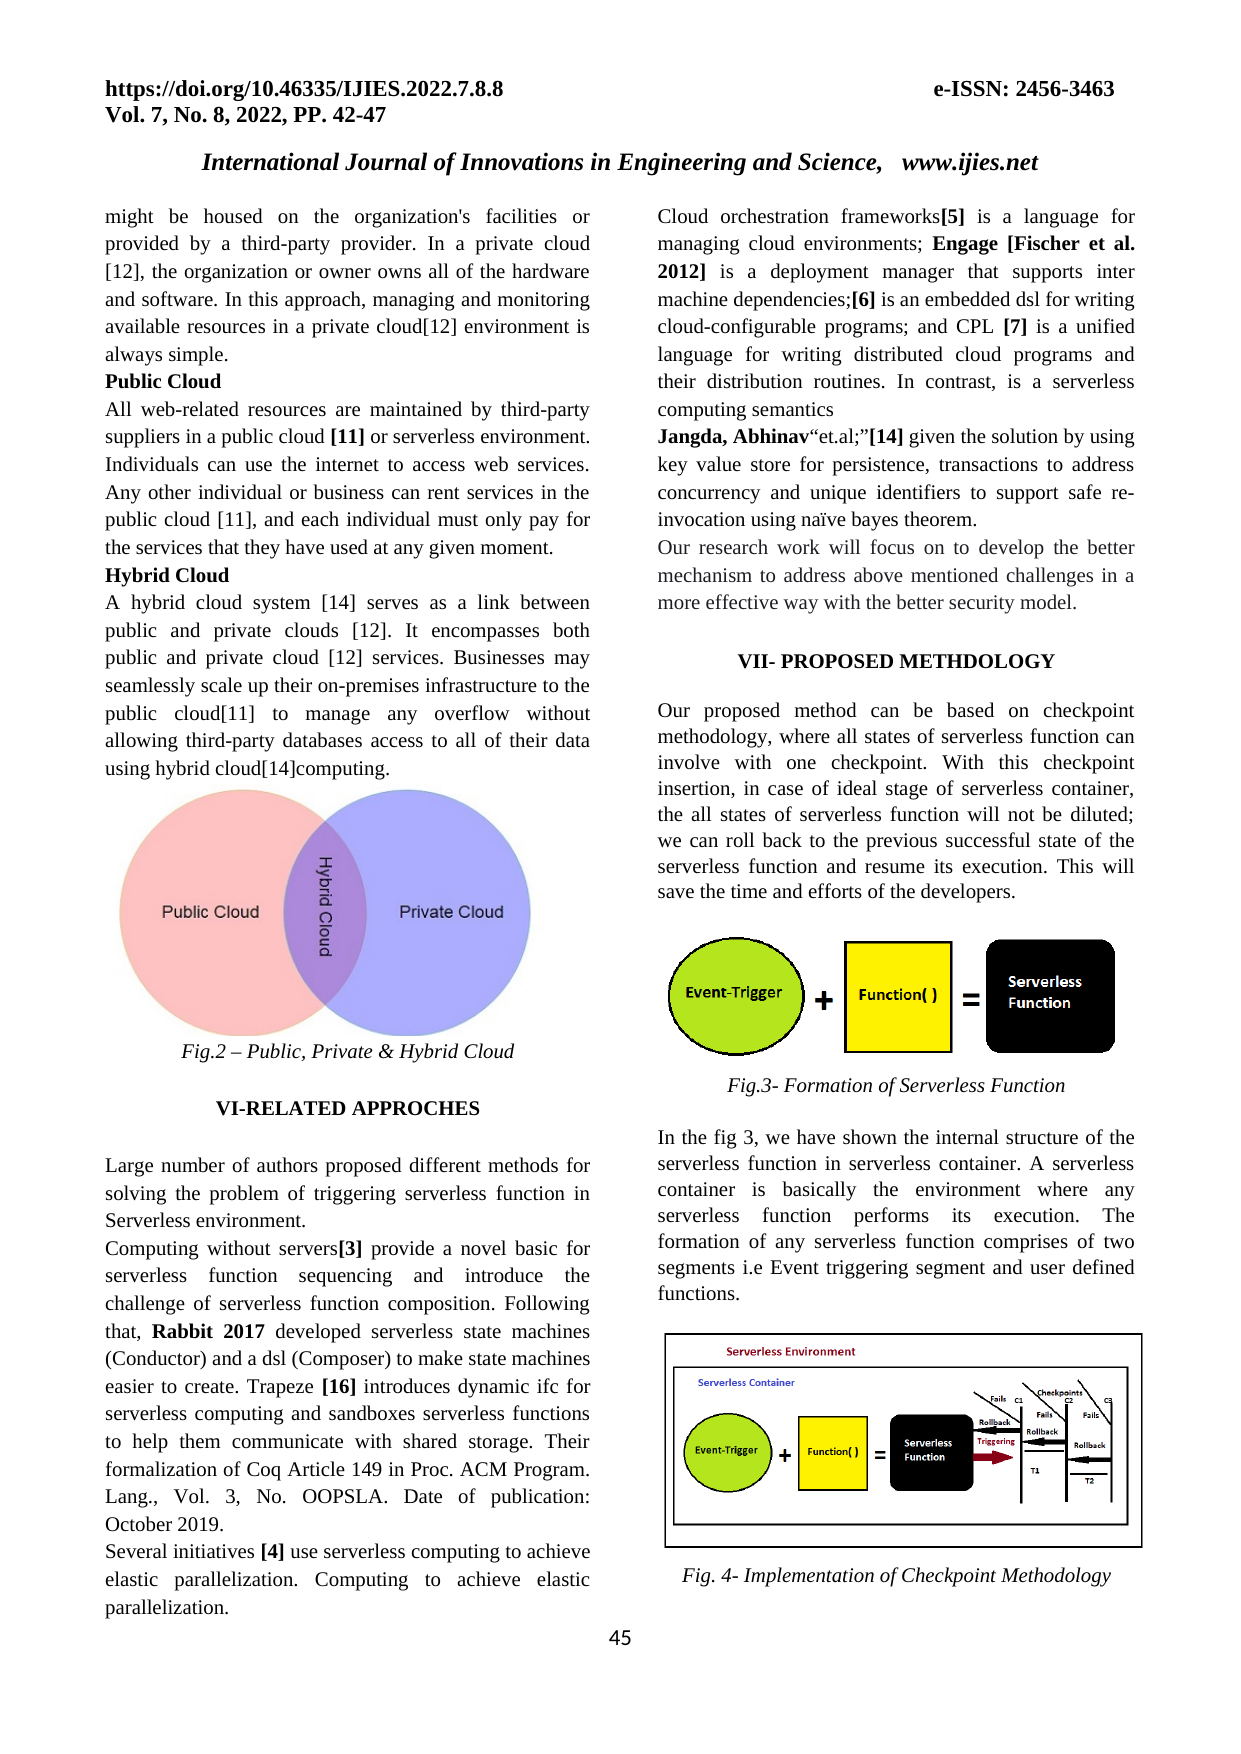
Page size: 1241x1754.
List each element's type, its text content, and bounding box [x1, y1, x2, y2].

text Cloud orchestration frameworks[5] is a language for managing cloud environments; Engage [Fischer et al. 2012] is a deployment manager that supports inter machine dependencies;[6] is an embedded dsl for writing cloud-configurable programs; and CPL [7] is a unified language for writing distributed cloud programs and their distribution routines. In contrast, is a serverless computing semantics [657, 204, 1135, 421]
text Large number of authors proposed different methods for solving the problem of triggering serverless function in Serverless environment. [105, 1153, 591, 1232]
picture [657, 922, 1123, 1070]
text Jangda, Abhinav“et.al;”[14] given the solution by using key value store for persistence, transactions to address concurrency and unique identifiers to support safe re-invocation using naïve bayes theorem. [657, 424, 1135, 531]
list In the fig 3, we have shown the internal structure of the serverless function in serverless container. A serverless container is basically the environment where any serverless function performs its execution. The formation of any serverless function comprises of two segments i.e Event triggering segment and user defined functions. [657, 1125, 1135, 1305]
picture [657, 1323, 1158, 1559]
list Fig.3- Formation of Serverless Function [657, 1073, 1135, 1097]
text VII- PROPOSED METHDOLOGY [657, 649, 1135, 673]
text VI-RELATED APPROCHES [105, 1096, 591, 1120]
text Hybrid Cloud [105, 562, 591, 587]
list Our proposed method can be based on checkpoint methodology, where all states of serverless function can involve with one checkpoint. With this checkpoint insertion, in case of ideal stage of serverless container, the all states of serverless function will not be diluted; we can roll back to the previous successful state of the serverless function and resume its execution. This will save the time and efforts of the developers. [657, 698, 1135, 903]
picture [104, 783, 547, 1036]
list Fig. 4- Implementation of Checkpoint Methodology [657, 1562, 1135, 1587]
text Fig.2 – Public, Private & Hybrid Cloud [105, 1039, 591, 1063]
text All web-related resources are maintained by third-party suppliers in a public cloud [11] or serverless environment. Individuals can use the internet to access web services. Any other individual or business can rent services in the public cloud [11], and each individual must only pay for the services that they have used at any given moment. [105, 397, 591, 559]
text Our research work will focus on to develop the better mechanism to address above mentioned challenges in a more effective way with the better security model. [657, 535, 1135, 614]
text Public Cloud [105, 369, 591, 393]
text A hybrid cloud system [14] serves as a link between public and private clouds [12]. It encompasses both public and private cloud [12] services. Businesses may seamlessly scale up their on-premises infrastructure to the public cloud[11] to manage any overflow without allowing third-party databases access to all of their data using hybrid cloud[14]computing. [105, 590, 591, 780]
text Several initiatives [4] use serverless computing to achieve elastic parallelization. Computing to achieve elastic parallelization. [105, 1539, 591, 1619]
text Computing without servers[3] provide a novel basic for serverless function sequencing and introduce the challenge of serverless function composition. Following that, Rabbit 2017 developed serverless state machines (Conductor) and a dsl (Composer) to make state machines easier to create. Trapeze [16] introduces dynamic ifc for serverless computing and sandboxes serverless functions to help them communicate with shared storage. Their formalization of Coq Article 149 in Proc. ACM Program. Lang., Vol. 3, No. OOPSLA. Date of publication: October 2019. [105, 1236, 591, 1536]
